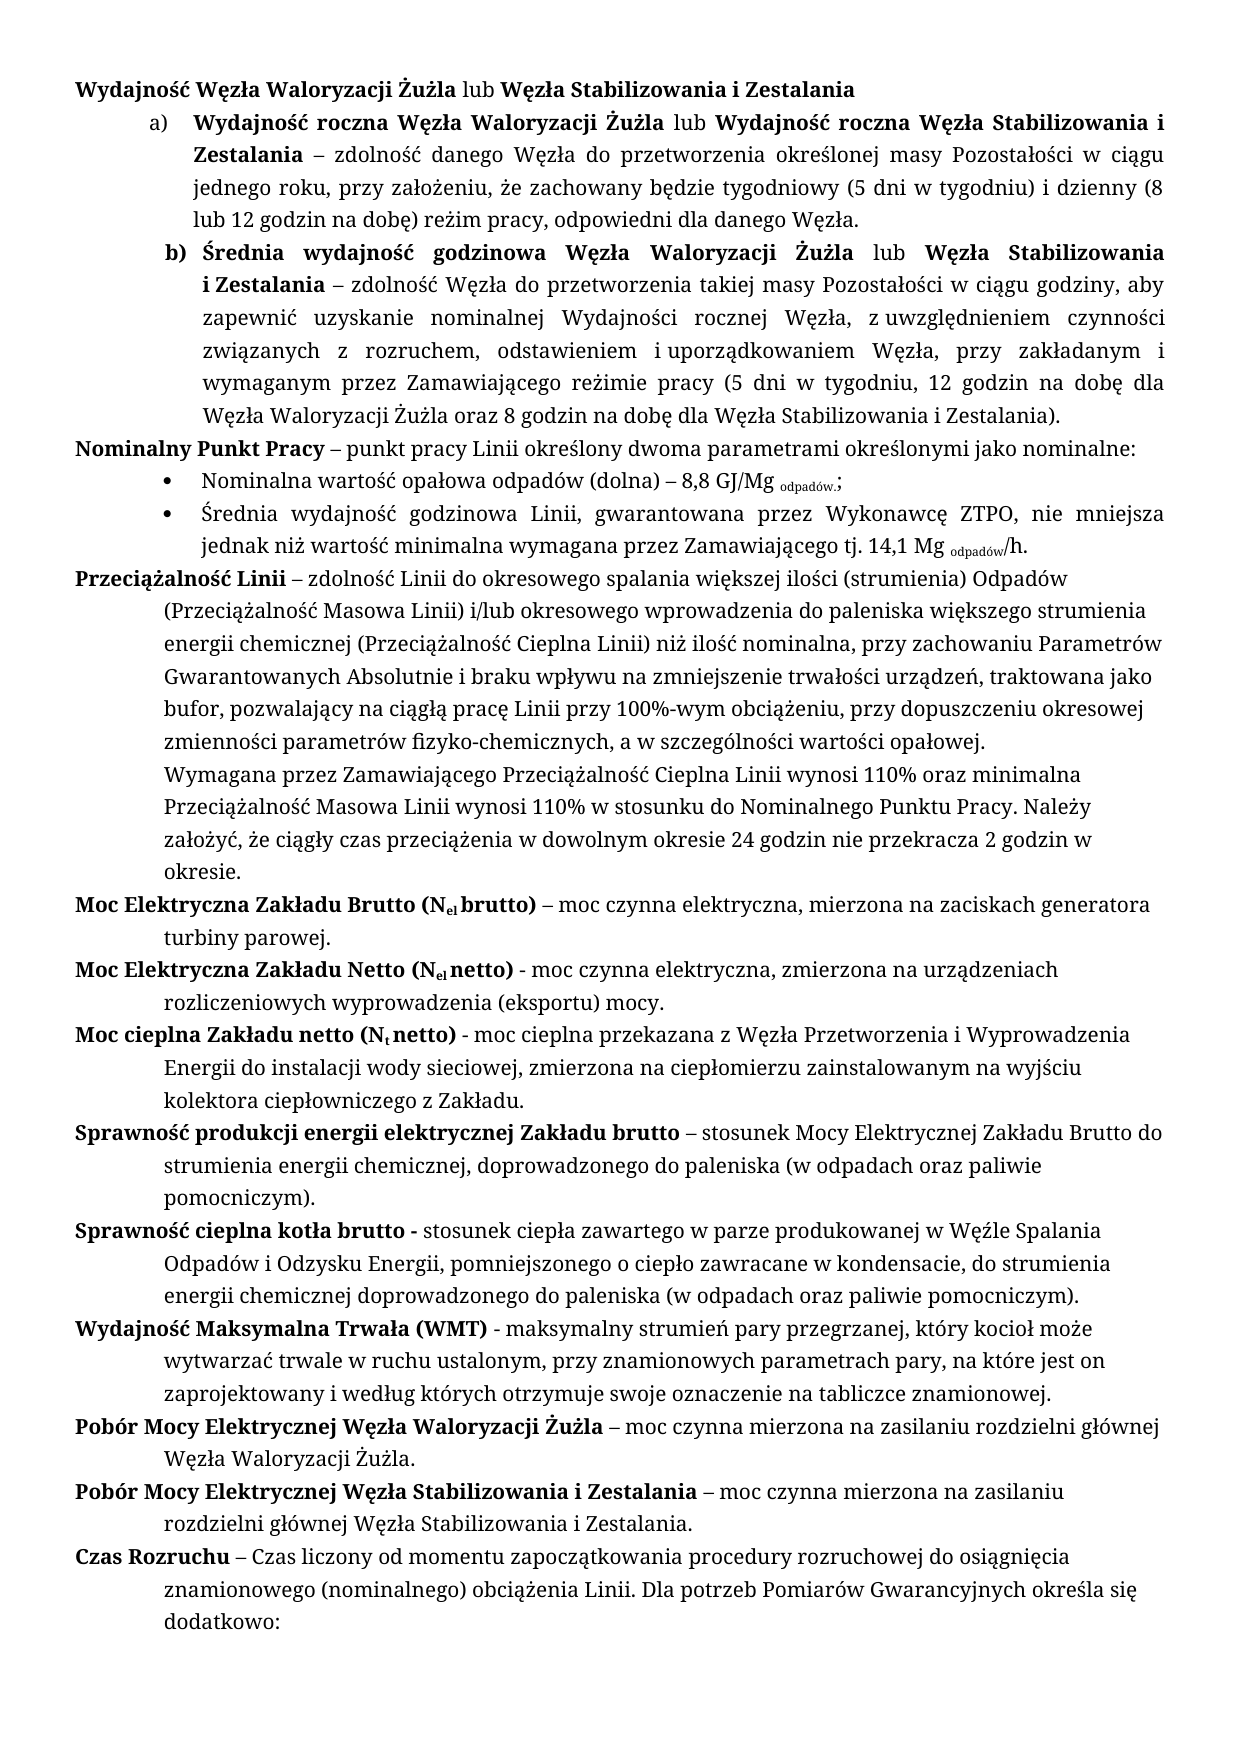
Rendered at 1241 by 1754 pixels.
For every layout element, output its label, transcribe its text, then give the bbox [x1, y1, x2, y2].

text Moc Elektryczna Zakładu Netto (Nel netto) - moc czynna elektryczna, zmierzona na urządzeniach rozliczeniowych wyprowadzenia (eksportu) mocy. [75, 955, 1165, 1016]
text Przeciążalność Linii – zdolność Linii do okresowego spalania większej ilości (strumienia) Odpadów (Przeciążalność Masowa Linii) i/lub okresowego wprowadzenia do paleniska większego strumienia energii chemicznej (Przeciążalność Cieplna Linii) niż ilość nominalna, przy zachowaniu Parametrów Gwarantowanych Absolutnie i braku wpływu na zmniejszenie trwałości urządzeń, traktowana jako bufor, pozwalający na ciągłą pracę Linii przy 100%-wym obciążeniu, przy dopuszczeniu okresowej zmienności parametrów fizyko-chemicznych, a w szczególności wartości opałowej. [75, 564, 1165, 756]
text Moc Elektryczna Zakładu Brutto (Nel brutto) – moc czynna elektryczna, mierzona na zaciskach generatora turbiny parowej. [75, 890, 1165, 951]
list Nominalna wartość opałowa odpadów (dolna) – 8,8 GJ/Mg odpadów.; [164, 466, 1165, 495]
text Moc cieplna Zakładu netto (Nt netto) - moc cieplna przekazana z Węzła Przetworzenia i Wyprowadzenia Energii do instalacji wody sieciowej, zmierzona na ciepłomierzu zainstalowanym na wyjściu kolektora ciepłowniczego z Zakładu. [75, 1021, 1165, 1114]
text Wymagana przez Zamawiającego Przeciążalność Cieplna Linii wynosi 110% oraz minimalna Przeciążalność Masowa Linii wynosi 110% w stosunku do Nominalnego Punktu Pracy. Należy założyć, że ciągły czas przeciążenia w dowolnym okresie 24 godzin nie przekracza 2 godzin w okresie. [164, 760, 1165, 886]
text Sprawność cieplna kotła brutto - stosunek ciepła zawartego w parze produkowanej w Węźle Spalania Odpadów i Odzysku Energii, pomniejszonego o ciepło zawracane w kondensacie, do strumienia energii chemicznej doprowadzonego do paleniska (w odpadach oraz paliwie pomocniczym). [75, 1216, 1165, 1310]
text Sprawność produkcji energii elektrycznej Zakładu brutto – stosunek Mocy Elektrycznej Zakładu Brutto do strumienia energii chemicznej, doprowadzonego do paleniska (w odpadach oraz paliwie pomocniczym). [75, 1118, 1165, 1212]
text Czas Rozruchu – Czas liczony od momentu zapoczątkowania procedury rozruchowej do osiągnięcia znamionowego (nominalnego) obciążenia Linii. Dla potrzeb Pomiarów Gwarancyjnych określa się dodatkowo: [75, 1542, 1165, 1636]
text Pobór Mocy Elektrycznej Węzła Waloryzacji Żużla – moc czynna mierzona na zasilaniu rozdzielni głównej Węzła Waloryzacji Żużla. [75, 1412, 1165, 1473]
text Nominalny Punkt Pracy – punkt pracy Linii określony dwoma parametrami określonymi jako nominalne: [75, 434, 1165, 462]
text Wydajność Węzła Waloryzacji Żużla lub Węzła Stabilizowania i Zestalania [75, 75, 1165, 103]
list Średnia wydajność godzinowa Linii, gwarantowana przez Wykonawcę ZTPO, nie mniejsza jednak niż wartość minimalna wymagana przez Zamawiającego tj. 14,1 Mg odpadów/h. [164, 499, 1165, 560]
text Pobór Mocy Elektrycznej Węzła Stabilizowania i Zestalania – moc czynna mierzona na zasilaniu rozdzielni głównej Węzła Stabilizowania i Zestalania. [75, 1477, 1165, 1538]
text Wydajność Maksymalna Trwała (WMT) - maksymalny strumień pary przegrzanej, który kocioł może wytwarzać trwale w ruchu ustalonym, przy znamionowych parametrach pary, na które jest on zaprojektowany i według których otrzymuje swoje oznaczenie na tabliczce znamionowej. [75, 1314, 1165, 1408]
list Wydajność roczna Węzła Waloryzacji Żużla lub Wydajność roczna Węzła Stabilizowania i Zestalania – zdolność danego Węzła do przetworzenia określonej masy Pozostałości w ciągu jednego roku, przy założeniu, że zachowany będzie tygodniowy (5 dni w tygodniu) i dzienny (8 lub 12 godzin na dobę) reżim pracy, odpowiedni dla danego Węzła. [149, 108, 1165, 234]
list Średnia wydajność godzinowa Węzła Waloryzacji Żużla lub Węzła Stabilizowania i Zestalania – zdolność Węzła do przetworzenia takiej masy Pozostałości w ciągu godziny, aby zapewnić uzyskanie nominalnej Wydajności rocznej Węzła, z uwzględnieniem czynności związanych z rozruchem, odstawieniem i uporządkowaniem Węzła, przy zakładanym i wymaganym przez Zamawiającego reżimie pracy (5 dni w tygodniu, 12 godzin na dobę dla Węzła Waloryzacji Żużla oraz 8 godzin na dobę dla Węzła Stabilizowania i Zestalania). [165, 238, 1165, 429]
